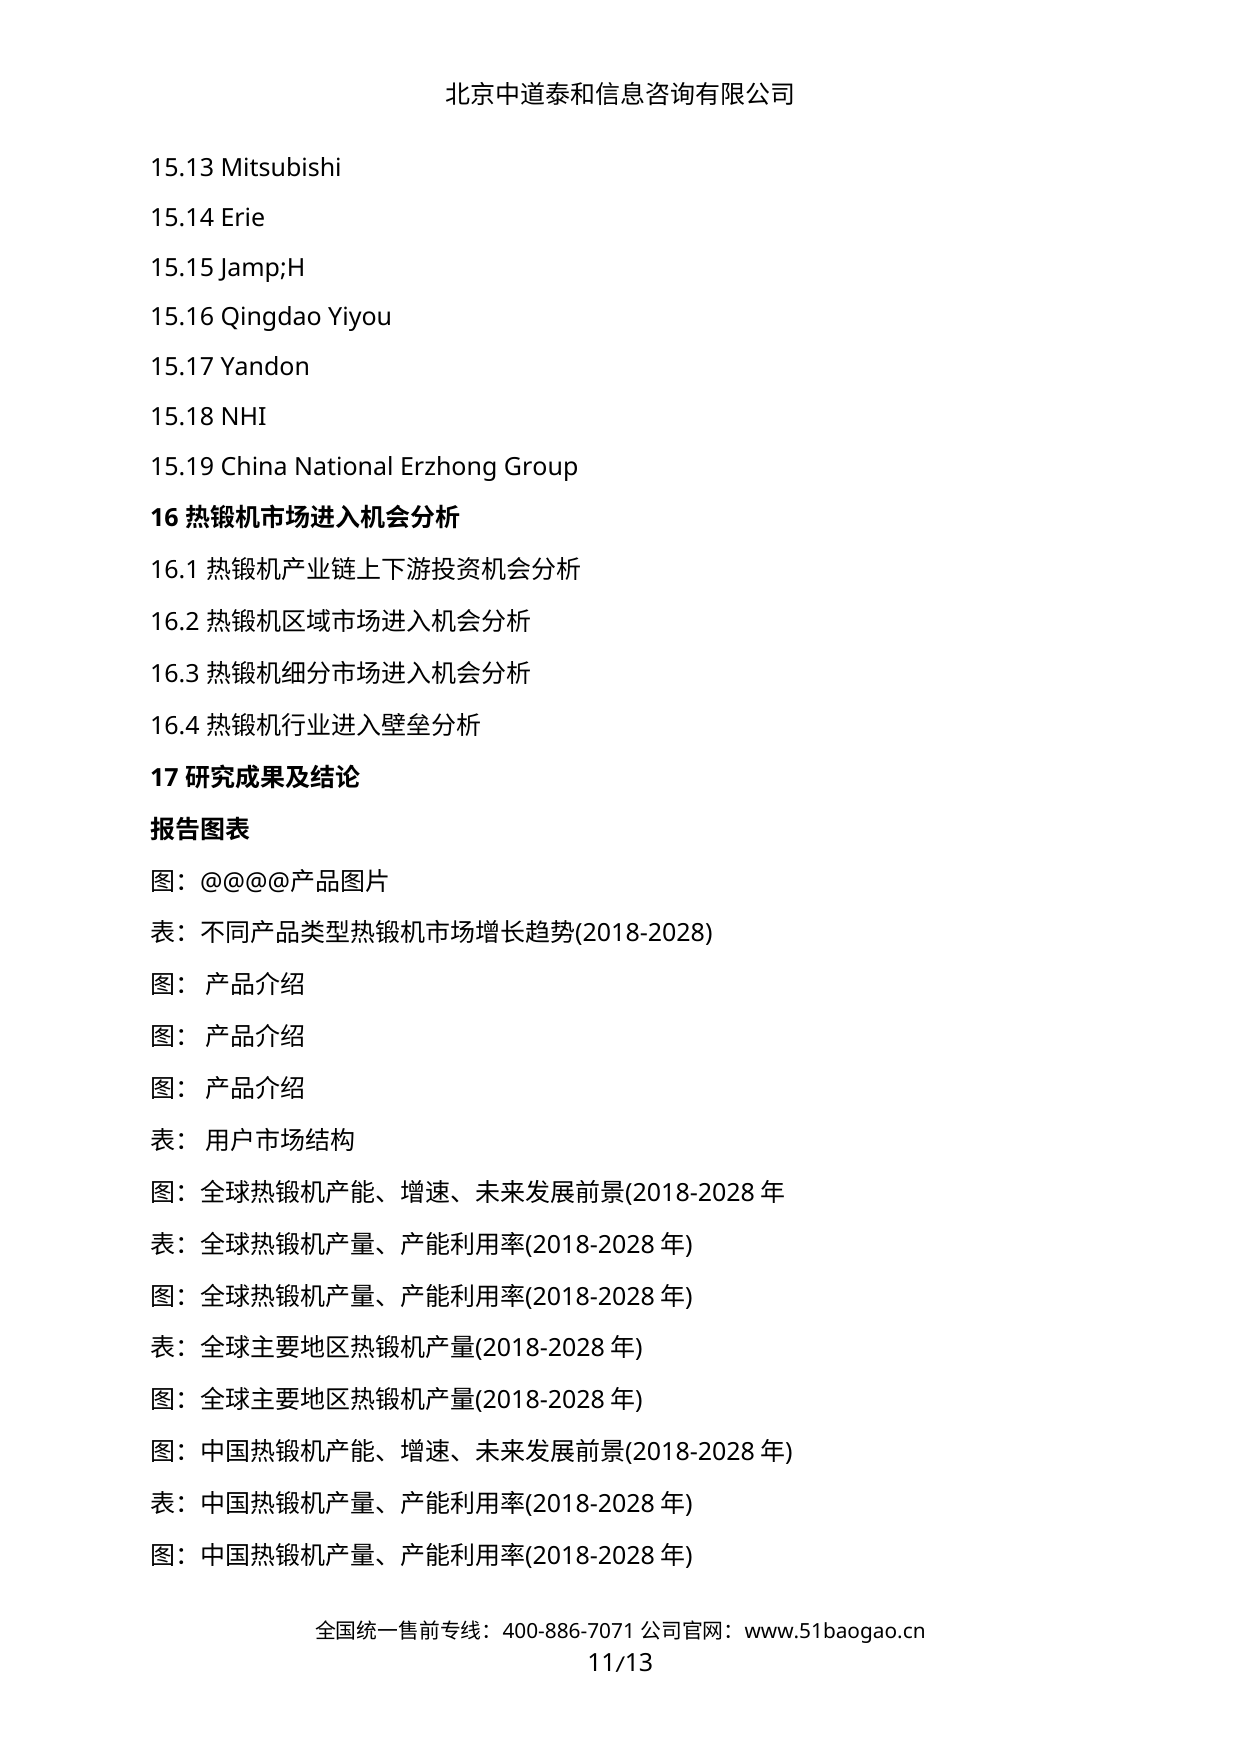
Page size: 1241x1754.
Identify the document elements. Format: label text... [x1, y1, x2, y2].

text 图：全球主要地区热锻机产量(2018-2028年) [150, 1380, 1090, 1416]
text 16.1 热锻机产业链上下游投资机会分析 [150, 550, 1090, 586]
text 图：中国热锻机产量、产能利用率(2018-2028年) [150, 1535, 1090, 1572]
text 图：@@@@产品图片 [150, 861, 1090, 897]
text 16.3 热锻机细分市场进入机会分析 [150, 653, 1090, 690]
text 表：中国热锻机产量、产能利用率(2018-2028年) [150, 1483, 1090, 1520]
text 图： 产品介绍 [150, 1068, 1090, 1105]
text 图： 产品介绍 [150, 1017, 1090, 1053]
text 15.18 NHI [150, 398, 1090, 432]
text 表：全球主要地区热锻机产量(2018-2028年) [150, 1328, 1090, 1364]
text 图：全球热锻机产量、产能利用率(2018-2028年) [150, 1276, 1090, 1312]
text 15.19 China National Erzhong Group [150, 448, 1090, 482]
text 17 研究成果及结论 [150, 757, 1090, 793]
text 15.17 Yandon [150, 349, 1090, 383]
text 图：全球热锻机产能、增速、未来发展前景(2018-2028年 [150, 1172, 1090, 1208]
text 16.2 热锻机区域市场进入机会分析 [150, 602, 1090, 638]
text 15.13 Mitsubishi [150, 150, 1090, 184]
text 15.14 Erie [150, 200, 1090, 234]
text 表： 用户市场结构 [150, 1120, 1090, 1157]
text 表：全球热锻机产量、产能利用率(2018-2028年) [150, 1224, 1090, 1260]
text 15.15 Jamp;H [150, 249, 1090, 283]
text 16.4 热锻机行业进入壁垒分析 [150, 705, 1090, 742]
text 图： 产品介绍 [150, 965, 1090, 1001]
text 15.16 Qingdao Yiyou [150, 299, 1090, 333]
text 报告图表 [150, 809, 1090, 845]
text 图：中国热锻机产能、增速、未来发展前景(2018-2028年) [150, 1432, 1090, 1468]
text 表：不同产品类型热锻机市场增长趋势(2018-2028) [150, 913, 1090, 949]
text 16 热锻机市场进入机会分析 [150, 498, 1090, 534]
